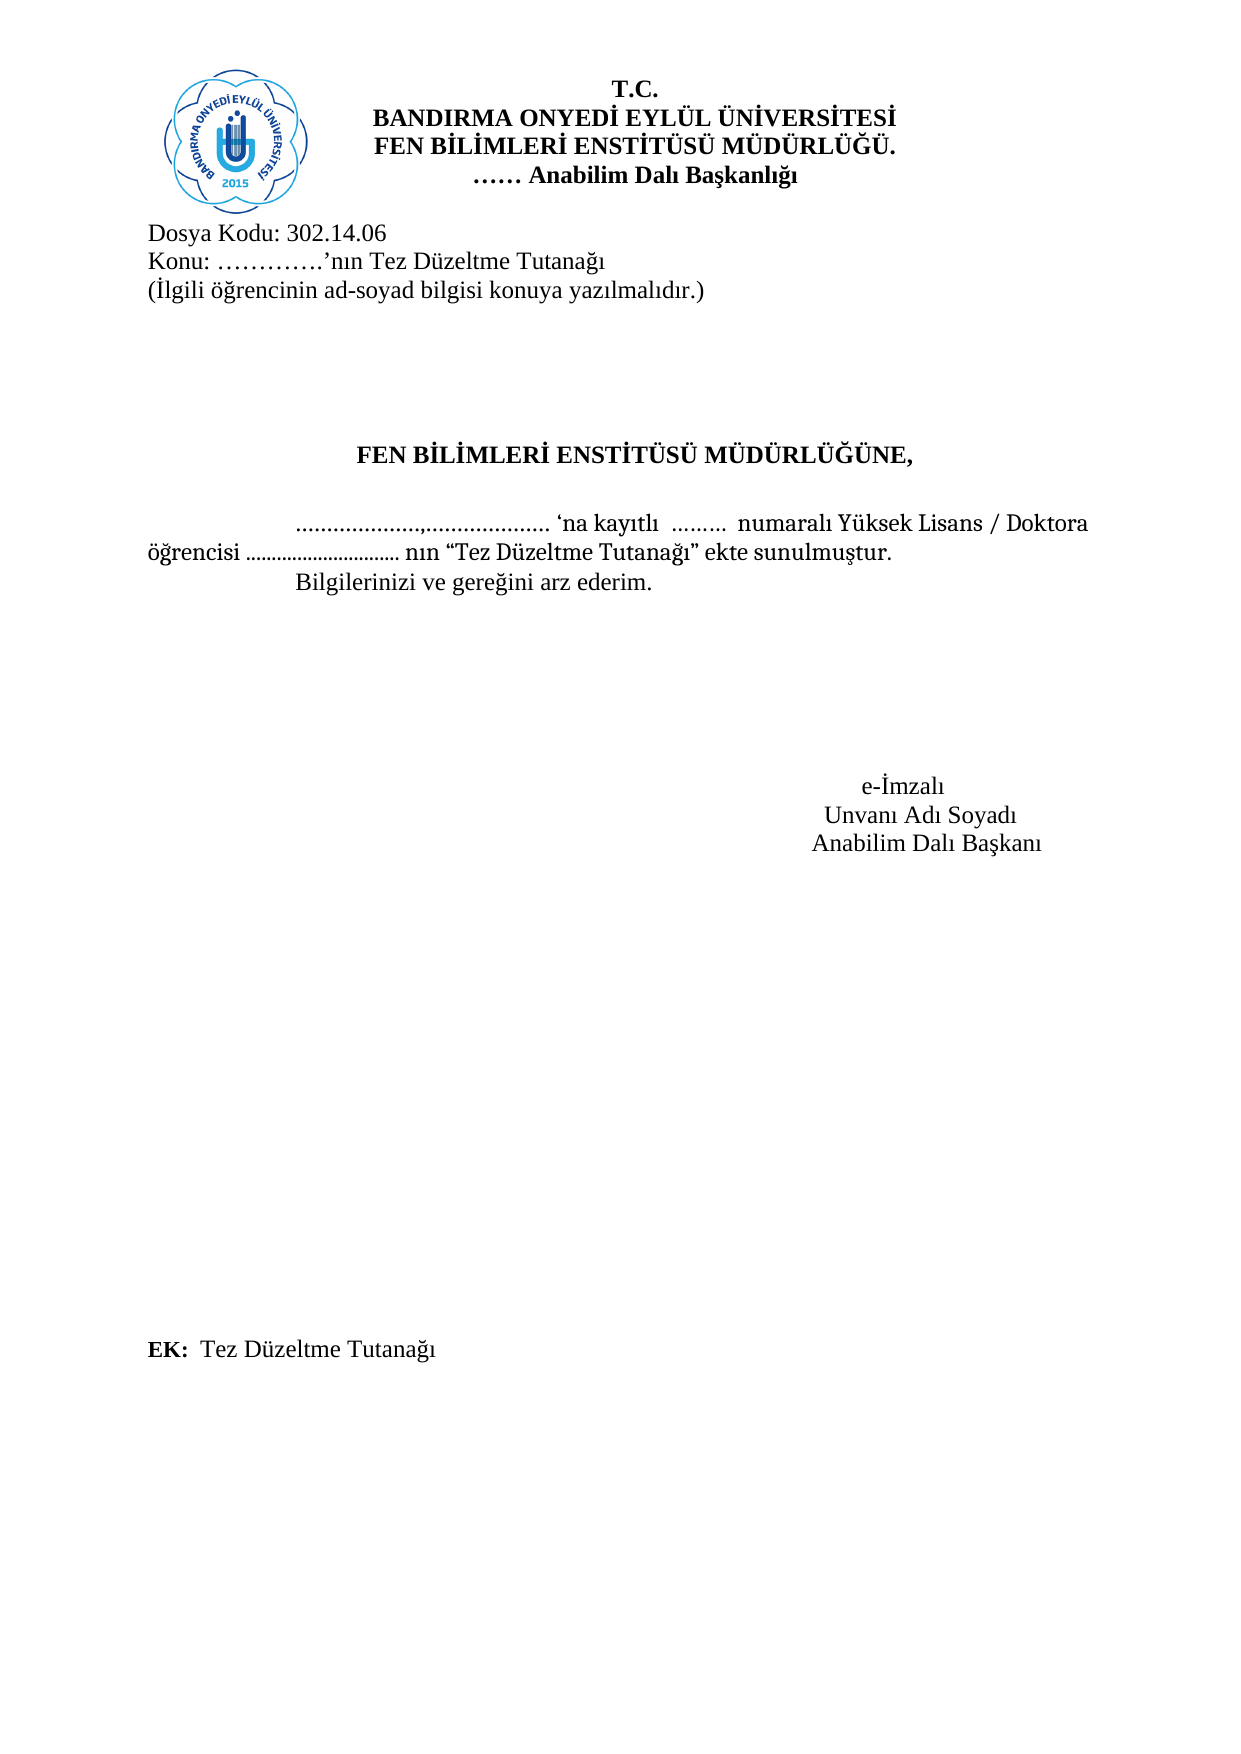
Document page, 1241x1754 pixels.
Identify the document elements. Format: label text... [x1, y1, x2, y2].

text Dosya Kodu: 302.14.06 [133, 218, 1122, 246]
picture [161, 66, 310, 216]
text Konu: ………….’nın Tez Düzeltme Tutanağı [148, 246, 1122, 275]
text (İlgili öğrencinin ad-soyad bilgisi konuya yazılmalıdır.) [148, 275, 1122, 304]
text Unvanı Adı Soyadı [148, 800, 1122, 828]
text Bilgilerinizi ve gereğini arz ederim. [221, 567, 1122, 595]
text e-İmzalı [148, 771, 1122, 800]
text Anabilim Dalı Başkanı [148, 828, 1122, 857]
text EK: Tez Düzeltme Tutanağı [148, 1334, 1122, 1363]
text FEN BİLİMLERİ ENSTİTÜSÜ MÜDÜRLÜĞÜNE, [148, 440, 1122, 469]
text , ‘na kayıtlı ……… numaralı Yüksek Lisans / Doktora öğrencisi .............................. nın “Tez Düzeltme Tutanağı” ekte sunulmuştur. [148, 508, 1122, 567]
